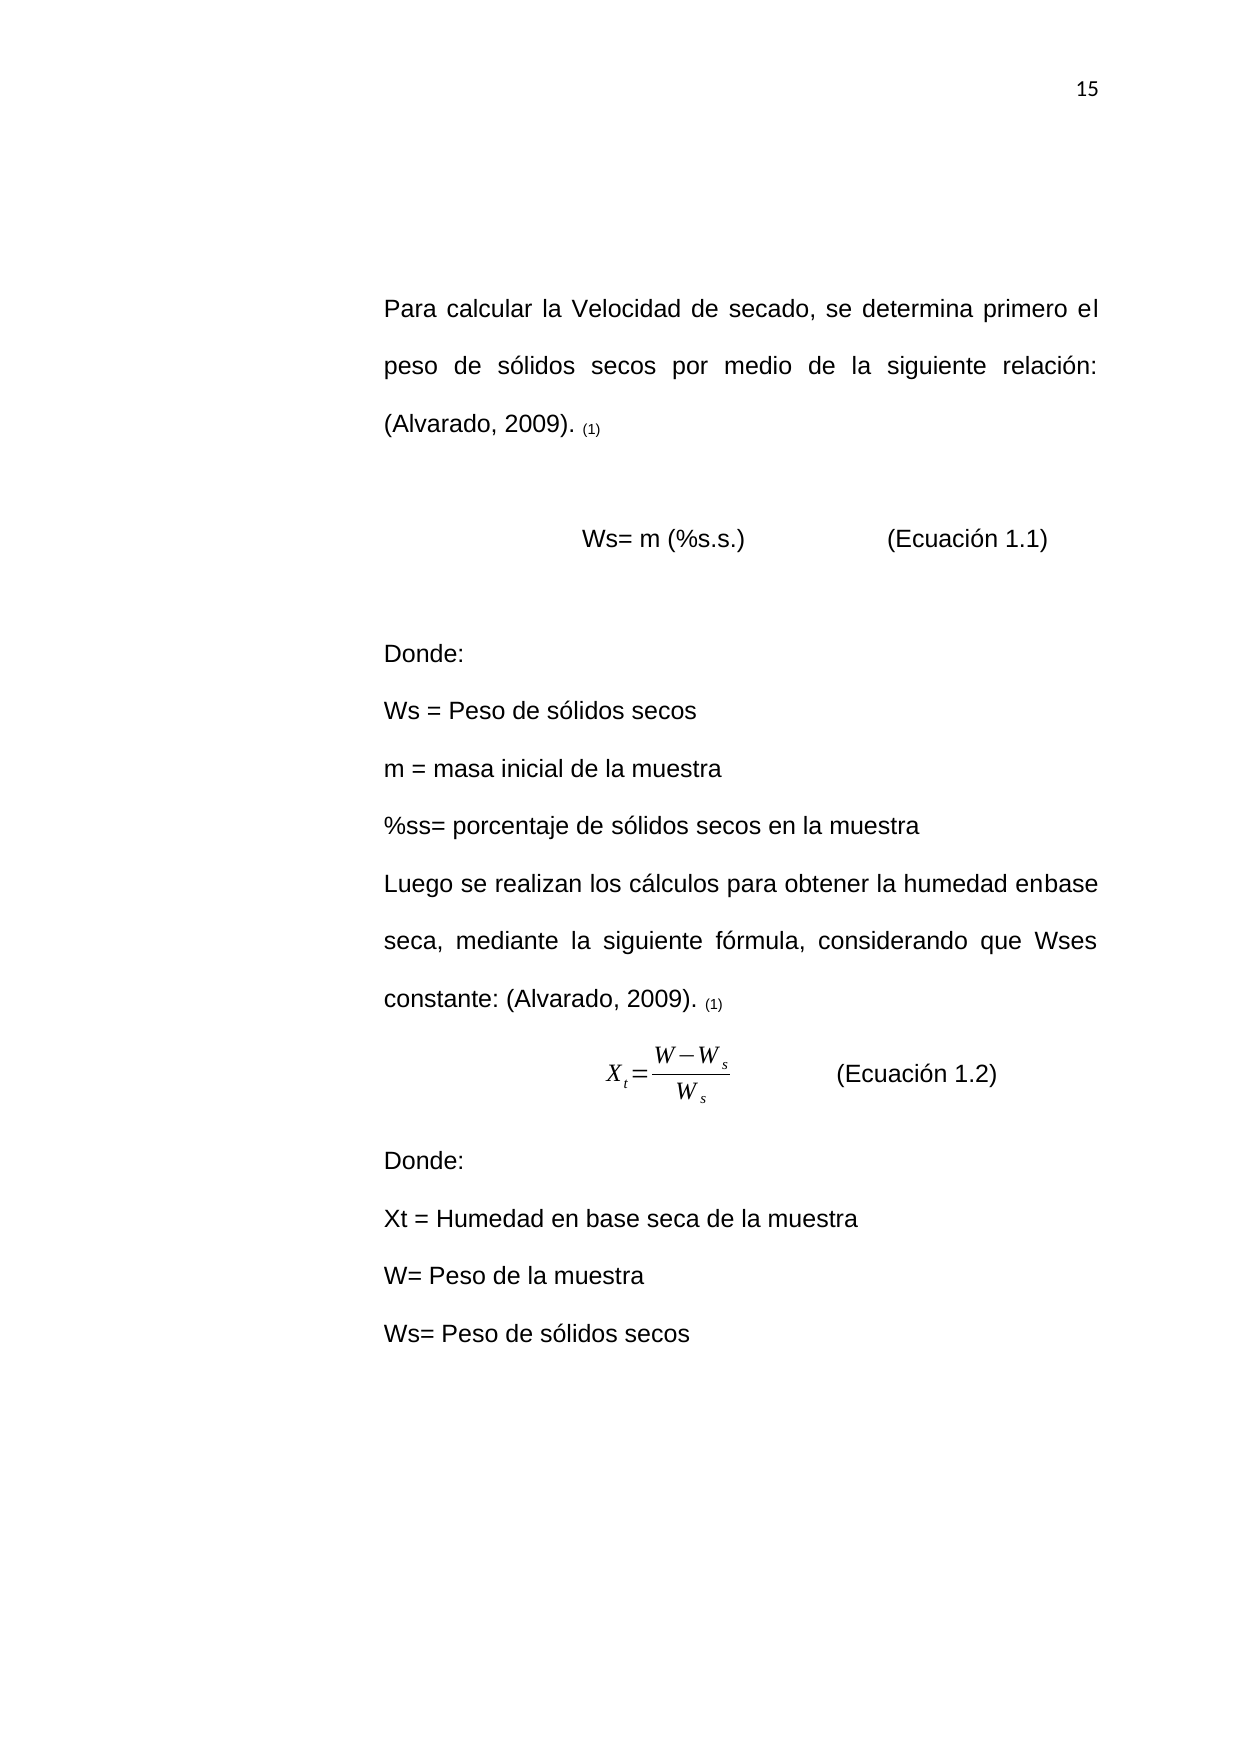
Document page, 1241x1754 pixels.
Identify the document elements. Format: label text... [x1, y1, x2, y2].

list Ws= Peso de sólidos secos [384, 1318, 1098, 1347]
list Ws= m (%s.s.) (Ecuación 1.1) [457, 524, 1098, 552]
list Donde: [384, 1146, 1098, 1175]
list Ws = Peso de sólidos secos [384, 696, 1098, 725]
list Donde: [384, 639, 1098, 667]
list Para calcular la Velocidad de secado, se determina primero el peso de sólidos secos por medio de la siguiente relación:(Alvarado, 2009). (1) [384, 294, 1098, 437]
list (Ecuación 1.2) [605, 1041, 1098, 1108]
list %ss= porcentaje de sólidos secos en la muestra [384, 811, 1098, 840]
list Xt = Humedad en base seca de la muestra [384, 1203, 1098, 1232]
list Luego se realizan los cálculos para obtener la humedad enbase seca, mediante la siguiente fórmula, considerando que Wses constante: (Alvarado, 2009). (1) [384, 869, 1098, 1012]
list m = masa inicial de la muestra [384, 754, 1098, 782]
list W= Peso de la muestra [384, 1261, 1098, 1290]
